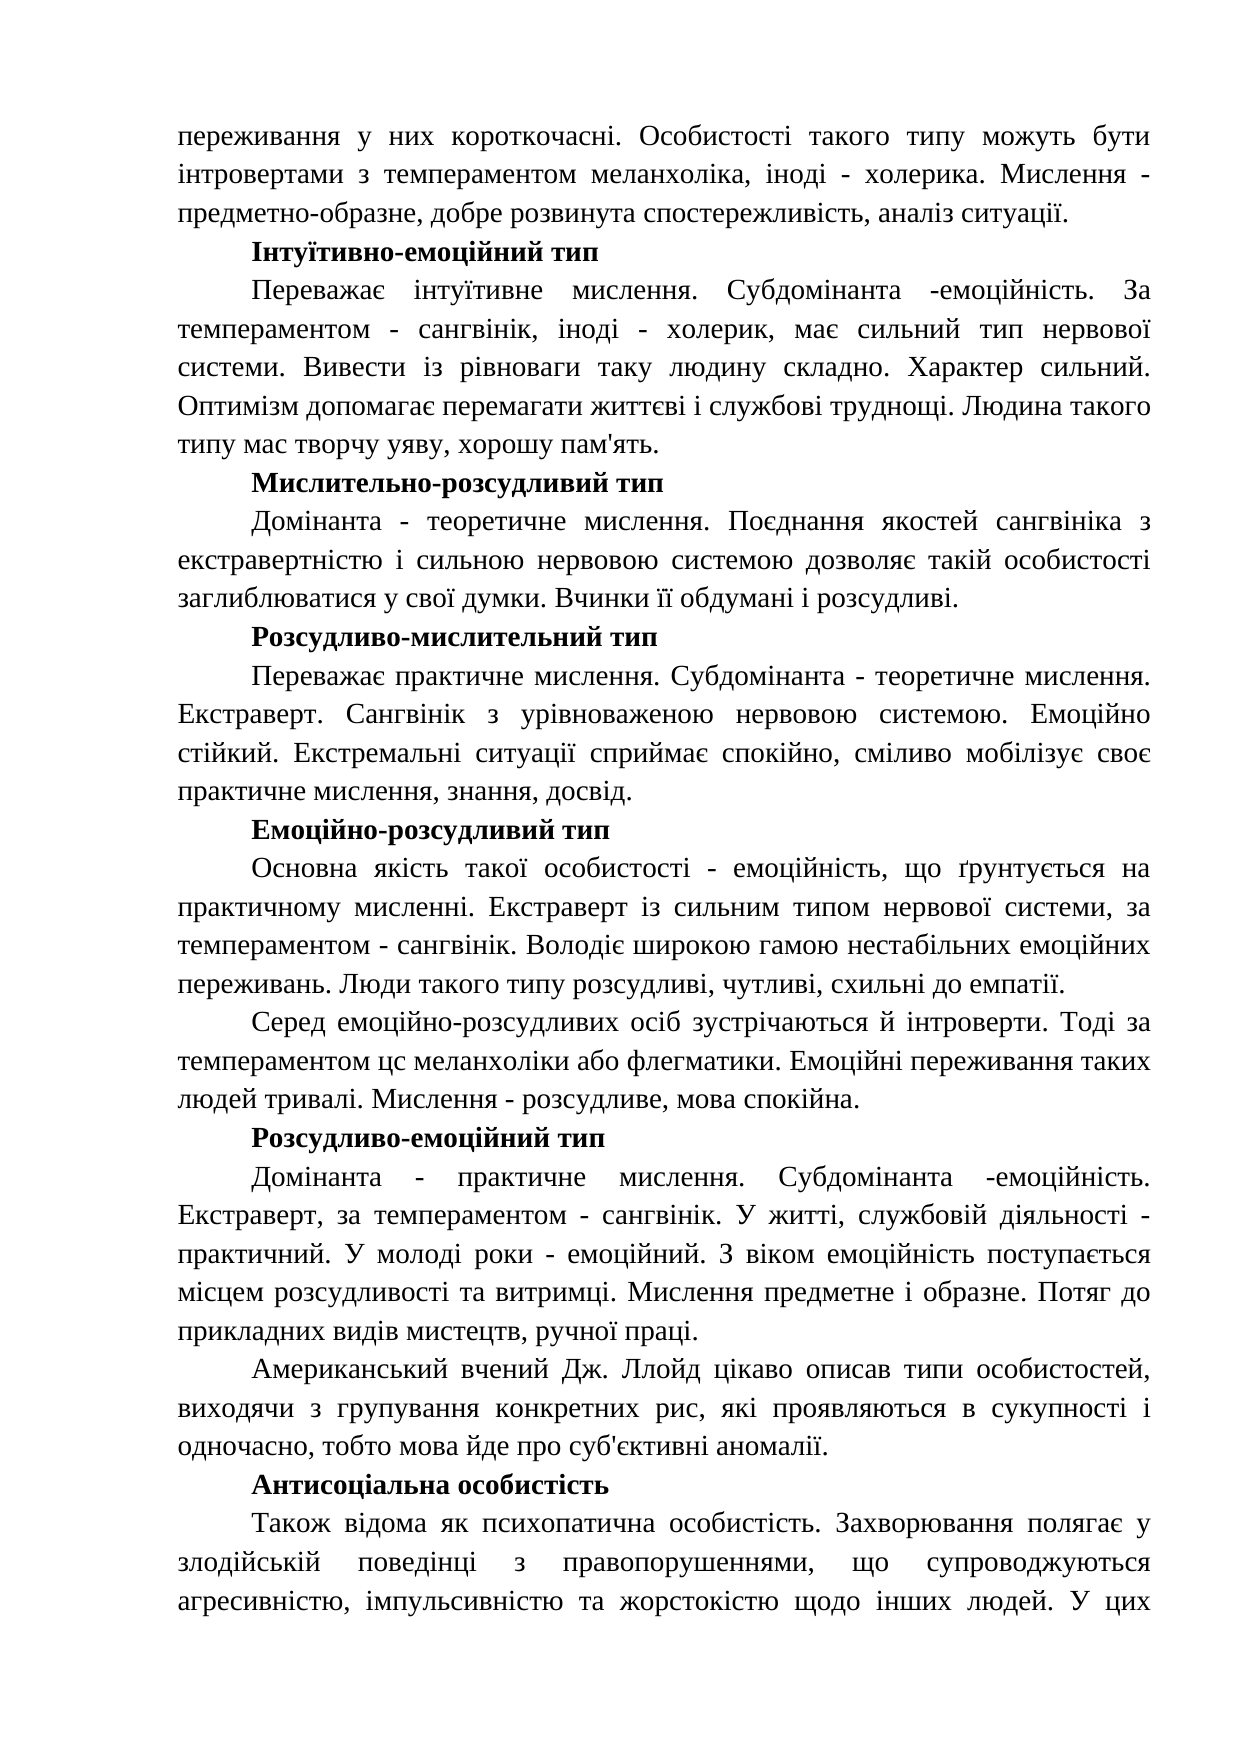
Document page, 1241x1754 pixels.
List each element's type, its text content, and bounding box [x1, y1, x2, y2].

text Американський вчений Дж. Ллойд цікаво описав типи особистостей, виходячи з групування конкретних рис, які проявляються в сукупності і одночасно, тобто мова йде про суб'єктивні аномалії. [177, 1351, 1152, 1462]
text Антисоціальна особистість [177, 1467, 1152, 1501]
text Переважає практичне мислення. Субдомінанта - теоретичне мислення. Екстраверт. Сангвінік з урівноваженою нервовою системою. Емоційно стійкий. Екстремальні ситуації сприймає спокійно, сміливо мобілізує своє практичне мислення, знання, досвід. [177, 658, 1152, 807]
text Домінанта - теоретичне мислення. Поєднання якостей сангвініка з екстравертністю і сильною нервовою системою дозволяє такій особистості заглиблюватися у свої думки. Вчинки її обдумані і розсудливі. [177, 503, 1152, 614]
text Основна якість такої особистості - емоційність, що ґрунтується на практичному мисленні. Екстраверт із сильним типом нервової системи, за темпераментом - сангвінік. Володіє широкою гамою нестабільних емоційних переживань. Люди такого типу розсудливі, чутливі, схильні до емпатії. [177, 850, 1152, 999]
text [177, 118, 1152, 229]
text Переважає інтуїтивне мислення. Субдомінанта -емоційність. За темпераментом - сангвінік, іноді - холерик, має сильний тип нервової системи. Вивести із рівноваги таку людину складно. Характер сильний. Оптимізм допомагає перемагати життєві і службові труднощі. Людина такого типу мас творчу уяву, хорошу пам'ять. [177, 272, 1152, 460]
text Розсудливо-емоційний тип [177, 1120, 1152, 1154]
text Мислительно-розсудливий тип [177, 465, 1152, 498]
text Домінанта - практичне мислення. Субдомінанта -емоційність. Екстраверт, за темпераментом - сангвінік. У житті, службовій діяльності - практичний. У молоді роки - емоційний. З віком емоційність поступається місцем розсудливості та витримці. Мислення предметне і образне. Потяг до прикладних видів мистецтв, ручної праці. [177, 1159, 1152, 1346]
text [177, 1506, 1152, 1616]
text Розсудливо-мислительний тип [177, 619, 1152, 653]
text Серед емоційно-розсудливих осіб зустрічаються й інтроверти. Тоді за темпераментом цс меланхоліки або флегматики. Емоційні переживання таких людей тривалі. Мислення - розсудливе, мова спокійна. [177, 1004, 1152, 1115]
text Емоційно-розсудливий тип [177, 812, 1152, 845]
text Інтуїтивно-емоційний тип [177, 234, 1152, 267]
